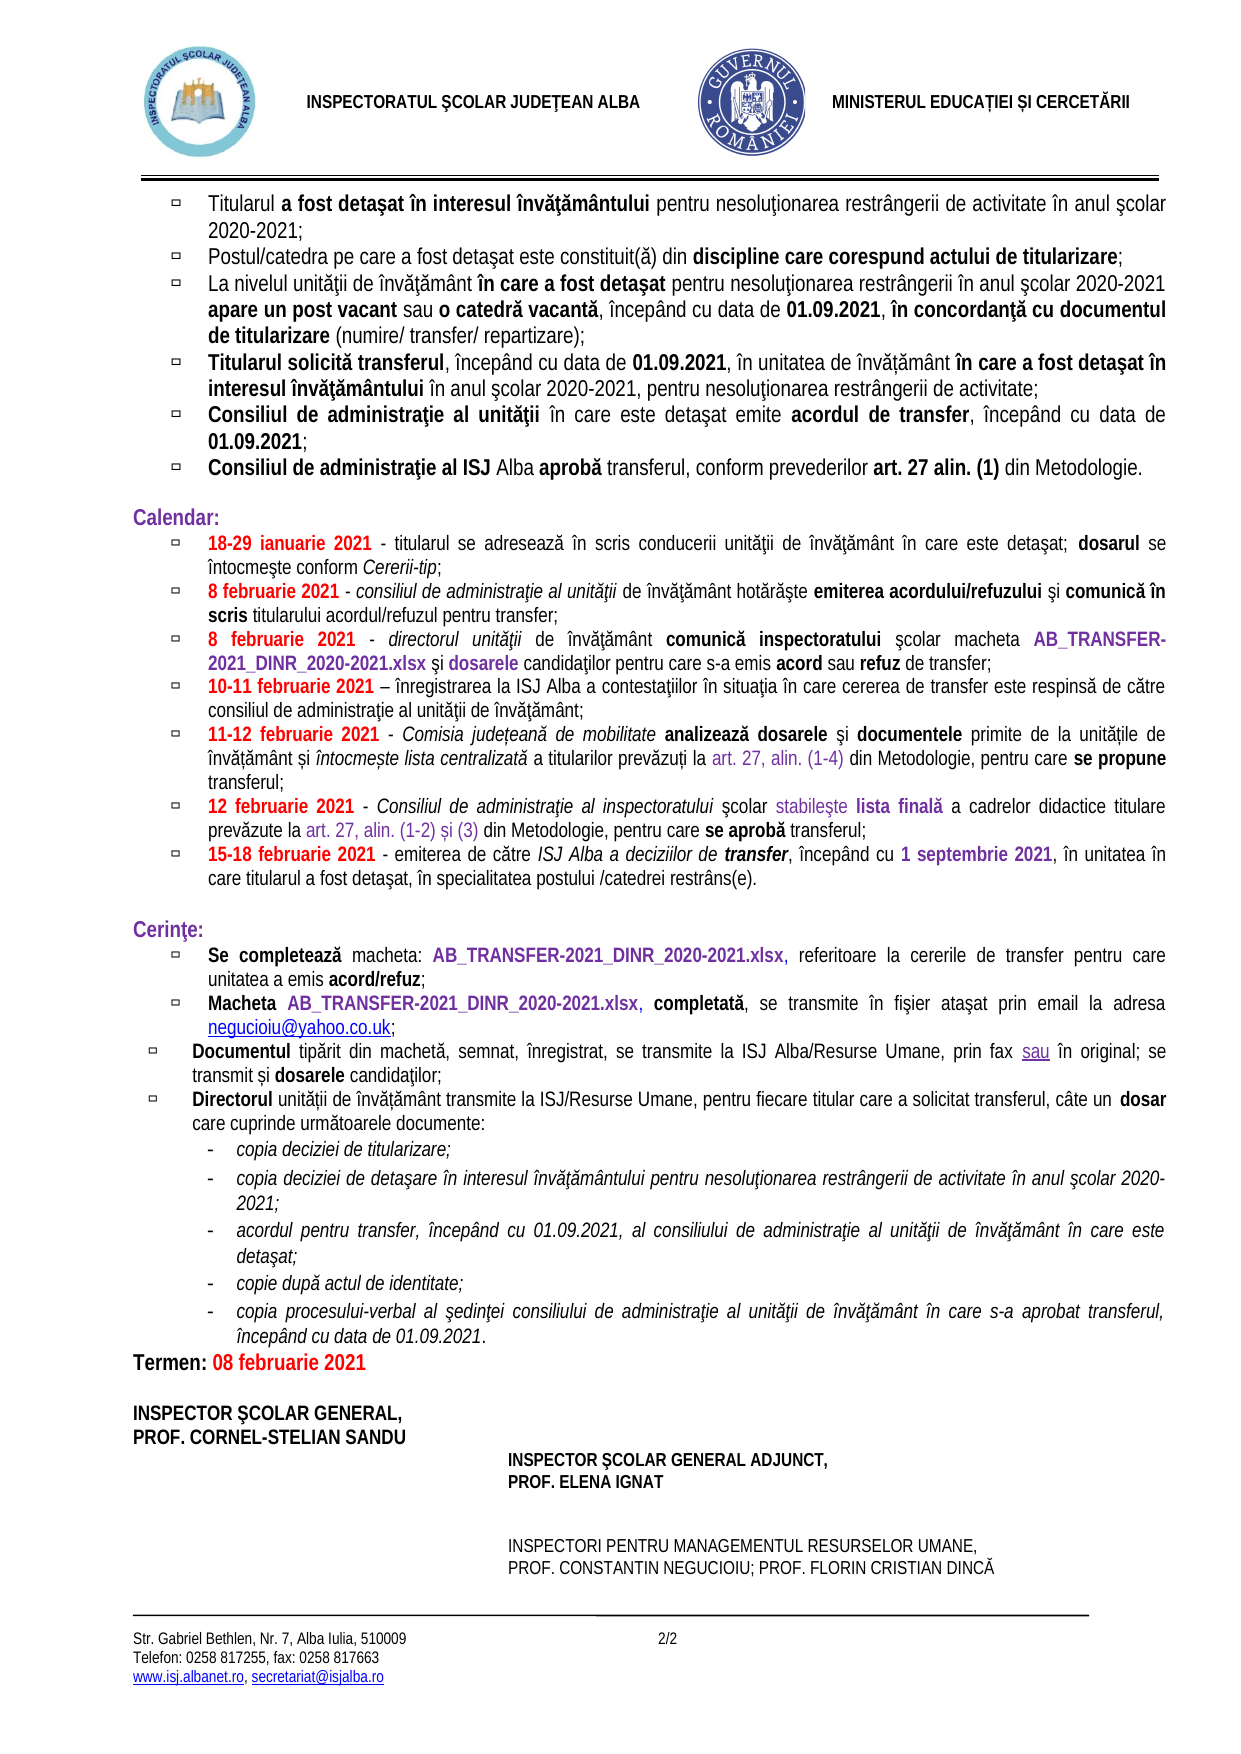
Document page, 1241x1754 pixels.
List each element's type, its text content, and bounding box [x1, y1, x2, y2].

list 12 februarie 2021 - Consiliul de administraţie al inspectoratului şcolar stabileşte lista finală a cadrelor didactice titulare prevăzute la art. 27, alin. (1-2) și (3) din Metodologie, pentru care se aprobă transferul; [170, 794, 1166, 842]
list 11-12 februarie 2021 - Comisia județeană de mobilitate analizează dosarele şi documentele primite de la unitățile de învățământ și întocmește lista centralizată a titularilor prevăzuți la art. 27, alin. (1-4) din Metodologie, pentru care se propune transferul; [170, 722, 1166, 794]
text INSPECTOR ŞCOLAR GENERAL, [133, 1401, 1166, 1425]
list Titularul a fost detaşat în interesul învăţământului pentru nesoluţionarea restrângerii de activitate în anul şcolar 2020-2021; [170, 190, 1166, 243]
picture [697, 47, 806, 157]
list Consiliul de administraţie al unităţii în care este detaşat emite acordul de transfer, începând cu data de 01.09.2021; [170, 401, 1166, 454]
text PROF. CORNEL-STELIAN SANDU [133, 1425, 1166, 1449]
text PROF. CONSTANTIN NEGUCIOIU; PROF. FLORIN CRISTIAN DINCĂ [133, 1557, 1166, 1578]
list 8 februarie 2021 - consiliul de administraţie al unităţii de învăţământ hotărăşte emiterea acordului/refuzului şi comunică în scris titularului acordul/refuzul pentru transfer; [170, 578, 1166, 626]
list copie după actul de identitate; [207, 1268, 1166, 1296]
list acordul pentru transfer, începând cu 01.09.2021, al consiliului de administraţie al unităţii de învăţământ în care este detaşat; [207, 1215, 1166, 1268]
picture [141, 43, 258, 161]
text INSPECTOR ŞCOLAR GENERAL ADJUNCT, [133, 1449, 1166, 1471]
list 10-11 februarie 2021 – înregistrarea la ISJ Alba a contestaţiilor în situaţia în care cererea de transfer este respinsă de către consiliul de administraţie al unităţii de învăţământ; [170, 674, 1166, 722]
list Directorul unității de învățământ transmite /Resurse Umane, pentru fiecare titular care a solicitat transferul, câte un dosar care cuprinde următoarele documente: [148, 1086, 1166, 1134]
list 15-18 februarie 2021 - emiterea de către ISJ Alba a deciziilor de transfer, începând cu 1 septembrie 2021, în unitatea în care titularul a fost detaşat, în specialitatea postului /catedrei restrâns(e). [170, 842, 1166, 890]
text Cerinţe: [133, 916, 1166, 943]
list copia deciziei de titularizare; [207, 1134, 1166, 1163]
text Termen: 08 februarie 2021 [133, 1348, 1166, 1375]
list Macheta AB_TRANSFER-2021_DINR_2020-2021.xlsx, completată, se transmite în fişier ataşat prin email la adresa negucioiu@yahoo.co.uk; [170, 991, 1166, 1038]
text Calendar: [133, 504, 1166, 531]
list Documentul tipărit din machetă, semnat, înregistrat, se transmite la ISJ Alba/Resurse Umane, prin fax sau în original; se transmit și dosarele candidaţilor; [148, 1038, 1166, 1086]
list La nivelul unităţii de învăţământ în care a fost detaşat pentru nesoluţionarea restrângerii în anul şcolar 2020-2021 apare un post vacant sau o catedră vacantă, începând cu data de 01.09.2021, în concordanţă cu documentul de titularizare (numire/ transfer/ repartizare); [170, 269, 1166, 348]
list Titularul solicită transferul, începând cu data de 01.09.2021, în unitatea de învățământ în care a fost detaşat în interesul învăţământului în anul şcolar 2020-2021, pentru nesoluţionarea restrângerii de activitate; [170, 348, 1166, 401]
list 18-29 ianuarie 2021 - titularul se adresează în scris conducerii unităţii de învăţământ în care este detaşat; dosarul se întocmeşte conform Cererii-tip; [170, 531, 1166, 578]
text INSPECTORI PENTRU MANAGEMENTUL RESURSELOR UMANE, [133, 1535, 1166, 1557]
list Consiliul de administraţie al ISJ Alba aprobă transferul, conform prevederilor art. 27 alin. (1) din Metodologie. [170, 454, 1166, 480]
list copia deciziei de detaşare în interesul învăţământului pentru nesoluţionarea restrângerii de activitate în anul şcolar 2020-2021; [207, 1163, 1166, 1215]
list copia procesului-verbal al şedinţei consiliului de administraţie al unităţii de învăţământ în care s-a aprobat transferul, începând cu data de 01.09.2021. [207, 1296, 1166, 1348]
list Postul/catedra pe care a fost detaşat este constituit(ă) din discipline care corespund actului de titularizare; [170, 243, 1166, 269]
list Se completează macheta: AB_TRANSFER-2021_DINR_2020-2021.xlsx, referitoare la cererile de transfer pentru care unitatea a emis acord/refuz; [170, 943, 1166, 991]
list 8 februarie 2021 - directorul unităţii de învăţământ comunică inspectoratului şcolar macheta AB_TRANSFER-2021_DINR_2020-2021.xlsx şi dosarele candidaţilor pentru care s-a emis acord sau refuz de transfer; [170, 626, 1166, 674]
text PROF. ELENA IGNAT [133, 1471, 1166, 1492]
